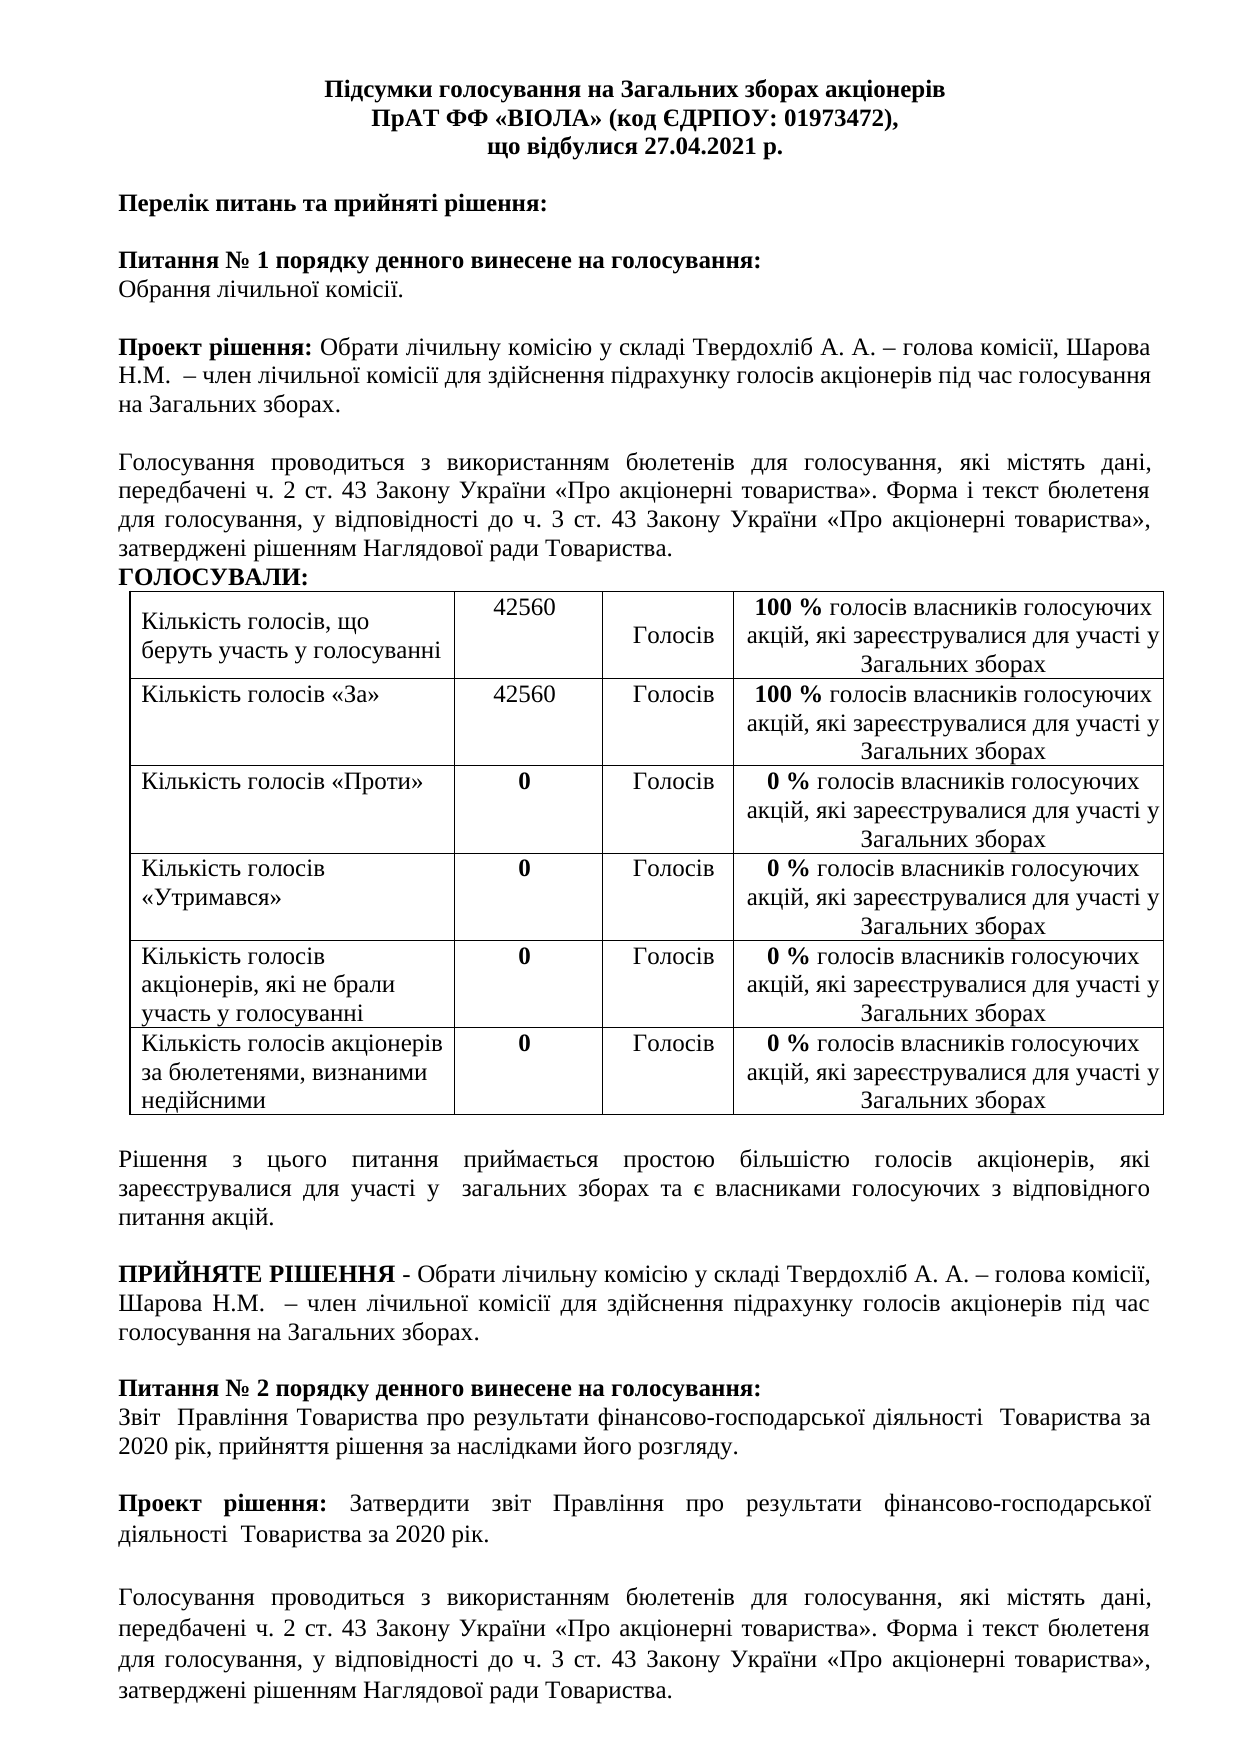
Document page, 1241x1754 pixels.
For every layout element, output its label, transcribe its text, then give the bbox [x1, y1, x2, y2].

table_cell 0 % голосів власників голосуючих акцій, які зареєструвалися для участі у Загальних зборах [734, 1028, 1163, 1114]
table_header Голосів [603, 592, 733, 678]
table_cell Кількість голосів «За» [131, 679, 454, 765]
text Обрання лічильної комісії. [118, 274, 1152, 303]
table_cell Голосів [603, 679, 733, 765]
table_cell 0 [455, 854, 602, 940]
table_cell 100 % голосів власників голосуючих акцій, які зареєструвалися для участі у Загальних зборах [734, 679, 1163, 765]
table_header Кількість голосів, що беруть участь у голосуванні [131, 592, 454, 678]
text Голосування проводиться з використанням бюлетенів для голосування, які містять дані, передбачені ч. 2 ст. 43 Закону України «Про акціонерні товариства». Форма і текст бюлетеня для голосування, у відповідності до ч. 3 ст. 43 Закону України «Про акціонерні товариства», затверджені рішенням Наглядової ради Товариства. [118, 1582, 1152, 1703]
table_cell Кількість голосів «Проти» [131, 766, 454, 852]
table_header 100 % голосів власників голосуючих акцій, які зареєструвалися для участі у Загальних зборах [734, 592, 1163, 678]
text Голосування проводиться з використанням бюлетенів для голосування, які містять дані, передбачені ч. 2 ст. 43 Закону України «Про акціонерні товариства». Форма і текст бюлетеня для голосування, у відповідності до ч. 3 ст. 43 Закону України «Про акціонерні товариства», затверджені рішенням Наглядової ради Товариства. [118, 447, 1152, 562]
table_cell Голосів [603, 1028, 733, 1114]
table_cell Кількість голосів акціонерів, які не брали участь у голосуванні [131, 941, 454, 1027]
table_cell 0 % голосів власників голосуючих акцій, які зареєструвалися для участі у Загальних зборах [734, 941, 1163, 1027]
table_cell Голосів [603, 766, 733, 852]
table_cell 0 [455, 766, 602, 852]
text Питання № 1 порядку денного винесене на голосування: [118, 246, 1152, 274]
text Звіт Правління Товариства про результати фінансово-господарської діяльності Товариства за 2020 рік, прийняття рішення за наслідками його розгляду. [118, 1402, 1152, 1460]
table_cell 0 [455, 1028, 602, 1114]
table_cell Кількість голосів «Утримався» [131, 854, 454, 940]
table_cell 42560 [455, 679, 602, 765]
table_cell Голосів [603, 941, 733, 1027]
table_cell 0 % голосів власників голосуючих акцій, які зареєструвалися для участі у Загальних зборах [734, 766, 1163, 852]
text Проект рішення: Затвердити звіт Правління про результати фінансово-господарської діяльності Товариства за 2020 рік. [118, 1488, 1152, 1548]
text Рішення з цього питання приймається простою більшістю голосів акціонерів, які зареєструвалися для участі у загальних зборах та є власниками голосуючих з відповідного питання акцій. [118, 1144, 1152, 1230]
text ГОЛОСУВАЛИ: [118, 562, 1152, 591]
table_cell Голосів [603, 854, 733, 940]
text Проект рішення: Обрати лічильну комісію у складі Твердохліб А. А. – голова комісії, Шарова Н.М. – член лічильної комісії для здійснення підрахунку голосів акціонерів під час голосування на Загальних зборах. [118, 332, 1152, 418]
text Підсумки голосування на Загальних зборах акціонерів [118, 74, 1152, 103]
table_cell 0 [455, 941, 602, 1027]
text Перелік питань та прийняті рішення: [118, 188, 1152, 217]
text ПрАТ ФФ «ВІОЛА» (код ЄДРПОУ: 01973472), [118, 103, 1152, 131]
table_header 42560 [455, 592, 602, 678]
text ПРИЙНЯТЕ РІШЕННЯ - Обрати лічильну комісію у складі Твердохліб А. А. – голова комісії, Шарова Н.М. – член лічильної комісії для здійснення підрахунку голосів акціонерів під час голосування на Загальних зборах. [118, 1259, 1152, 1345]
table_cell 0 % голосів власників голосуючих акцій, які зареєструвалися для участі у Загальних зборах [734, 854, 1163, 940]
text Питання № 2 порядку денного винесене на голосування: [118, 1373, 1152, 1402]
text що відбулися 27.04.2021 р. [118, 131, 1152, 160]
table_cell Кількість голосів акціонерів за бюлетенями, визнаними недійсними [131, 1028, 454, 1114]
